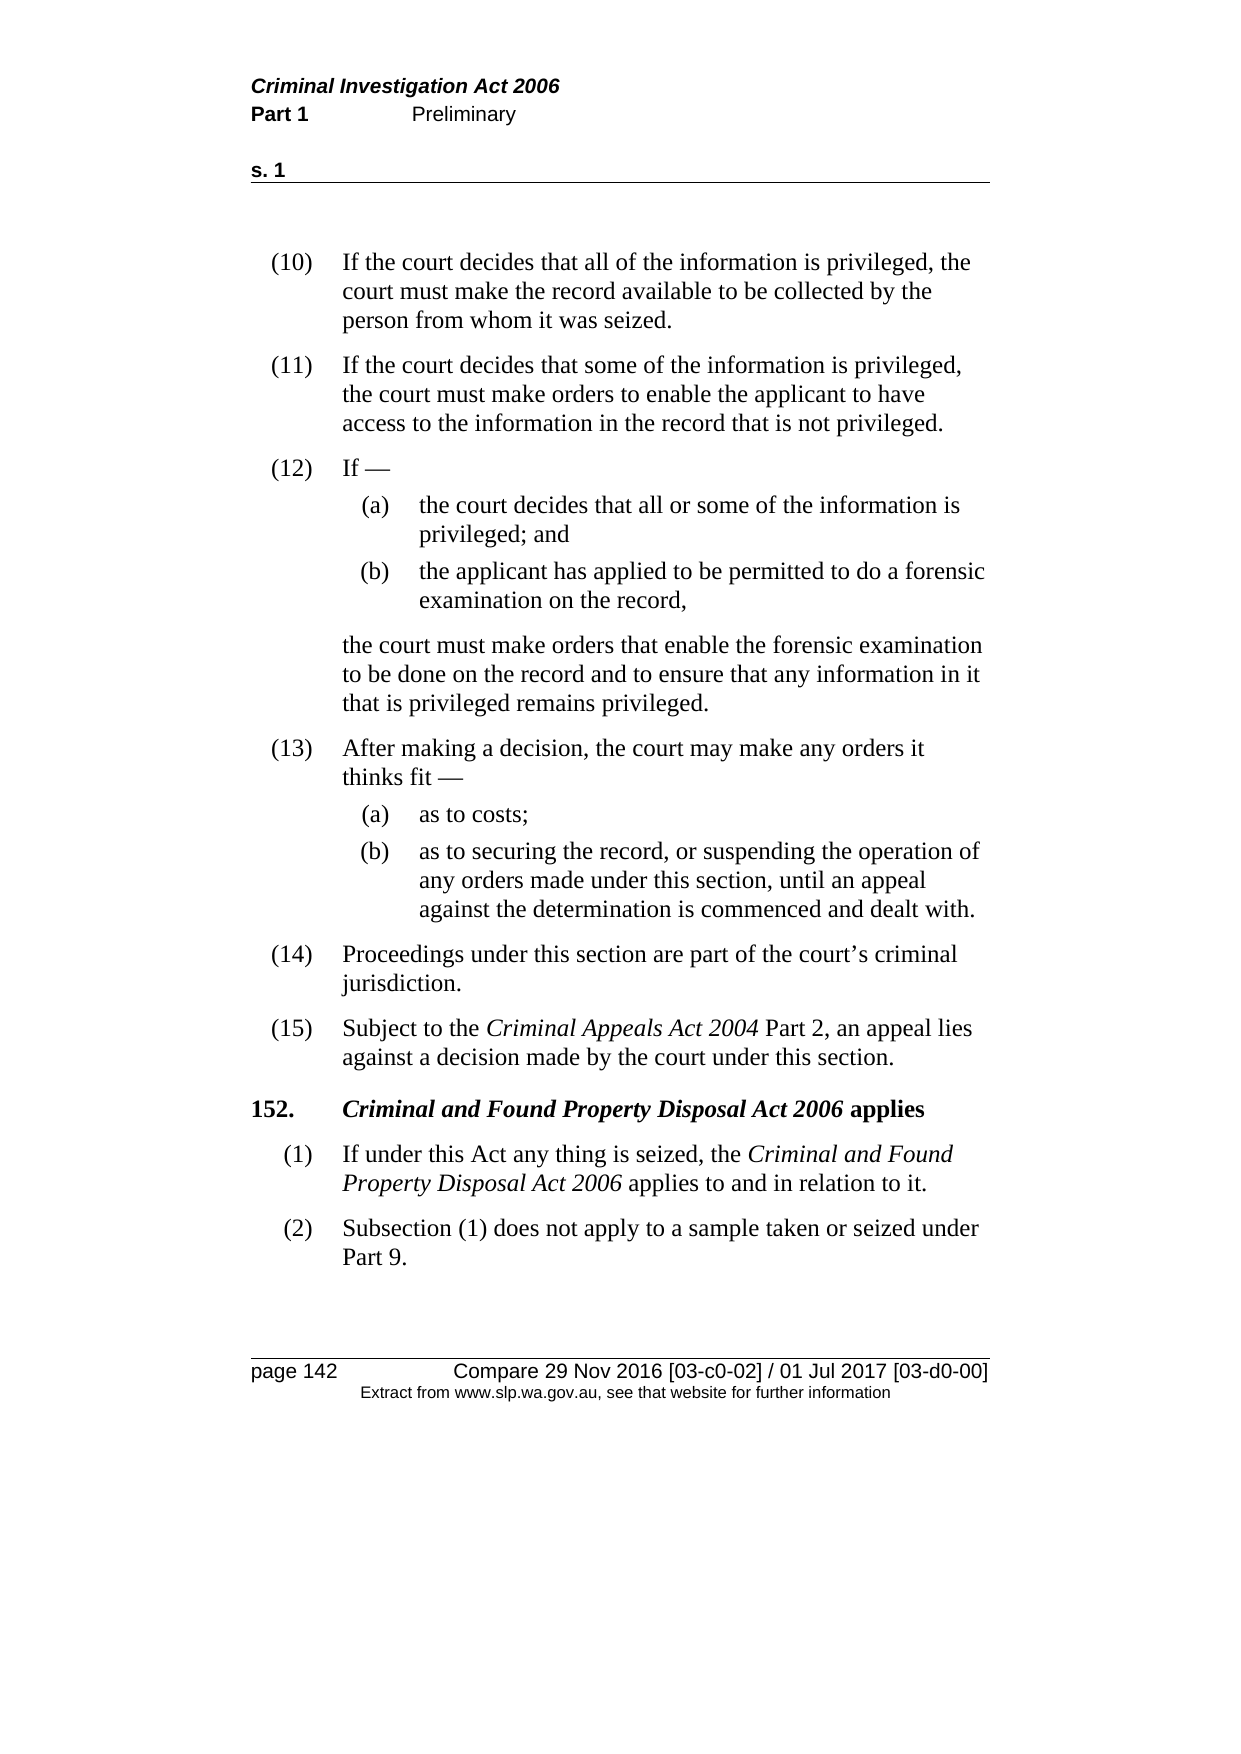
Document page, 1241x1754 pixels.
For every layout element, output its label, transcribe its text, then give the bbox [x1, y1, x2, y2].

subtitle 152. Criminal and Found Property Disposal Act 2006 applies [251, 1094, 990, 1122]
text (13) After making a decision, the court may make any orders it thinks fit — [251, 733, 990, 791]
text (b) the applicant has applied to be permitted to do a forensic examination on the record, [251, 556, 990, 614]
text (15) Subject to the Criminal Appeals Act 2004 Part 2, an appeal lies against a decision made by the court under this section. [251, 1013, 990, 1071]
text the court must make orders that enable the forensic examination to be done on the record and to ensure that any information in it that is privileged remains privileged. [251, 630, 990, 717]
text (b) as to securing the record, or suspending the operation of any orders made under this section, until an appeal against the determination is commenced and dealt with. [251, 836, 990, 922]
text (a) as to costs; [251, 799, 990, 828]
text (1) If under this Act any thing is seized, the Criminal and Found Property Disposal Act 2006 applies to and in relation to it. [251, 1139, 990, 1197]
text (10) If the court decides that all of the information is privileged, the court must make the record available to be collected by the person from whom it was seized. [251, 247, 990, 334]
text (11) If the court decides that some of the information is privileged, the court must make orders to enable the applicant to have access to the information in the record that is not privileged. [251, 350, 990, 437]
text (a) the court decides that all or some of the information is privileged; and [251, 490, 990, 548]
text (12) If — [251, 453, 990, 482]
text (2) Subsection (1) does not apply to a sample taken or seized under Part 9. [251, 1213, 990, 1271]
text (14) Proceedings under this section are part of the court’s criminal jurisdiction. [251, 939, 990, 997]
